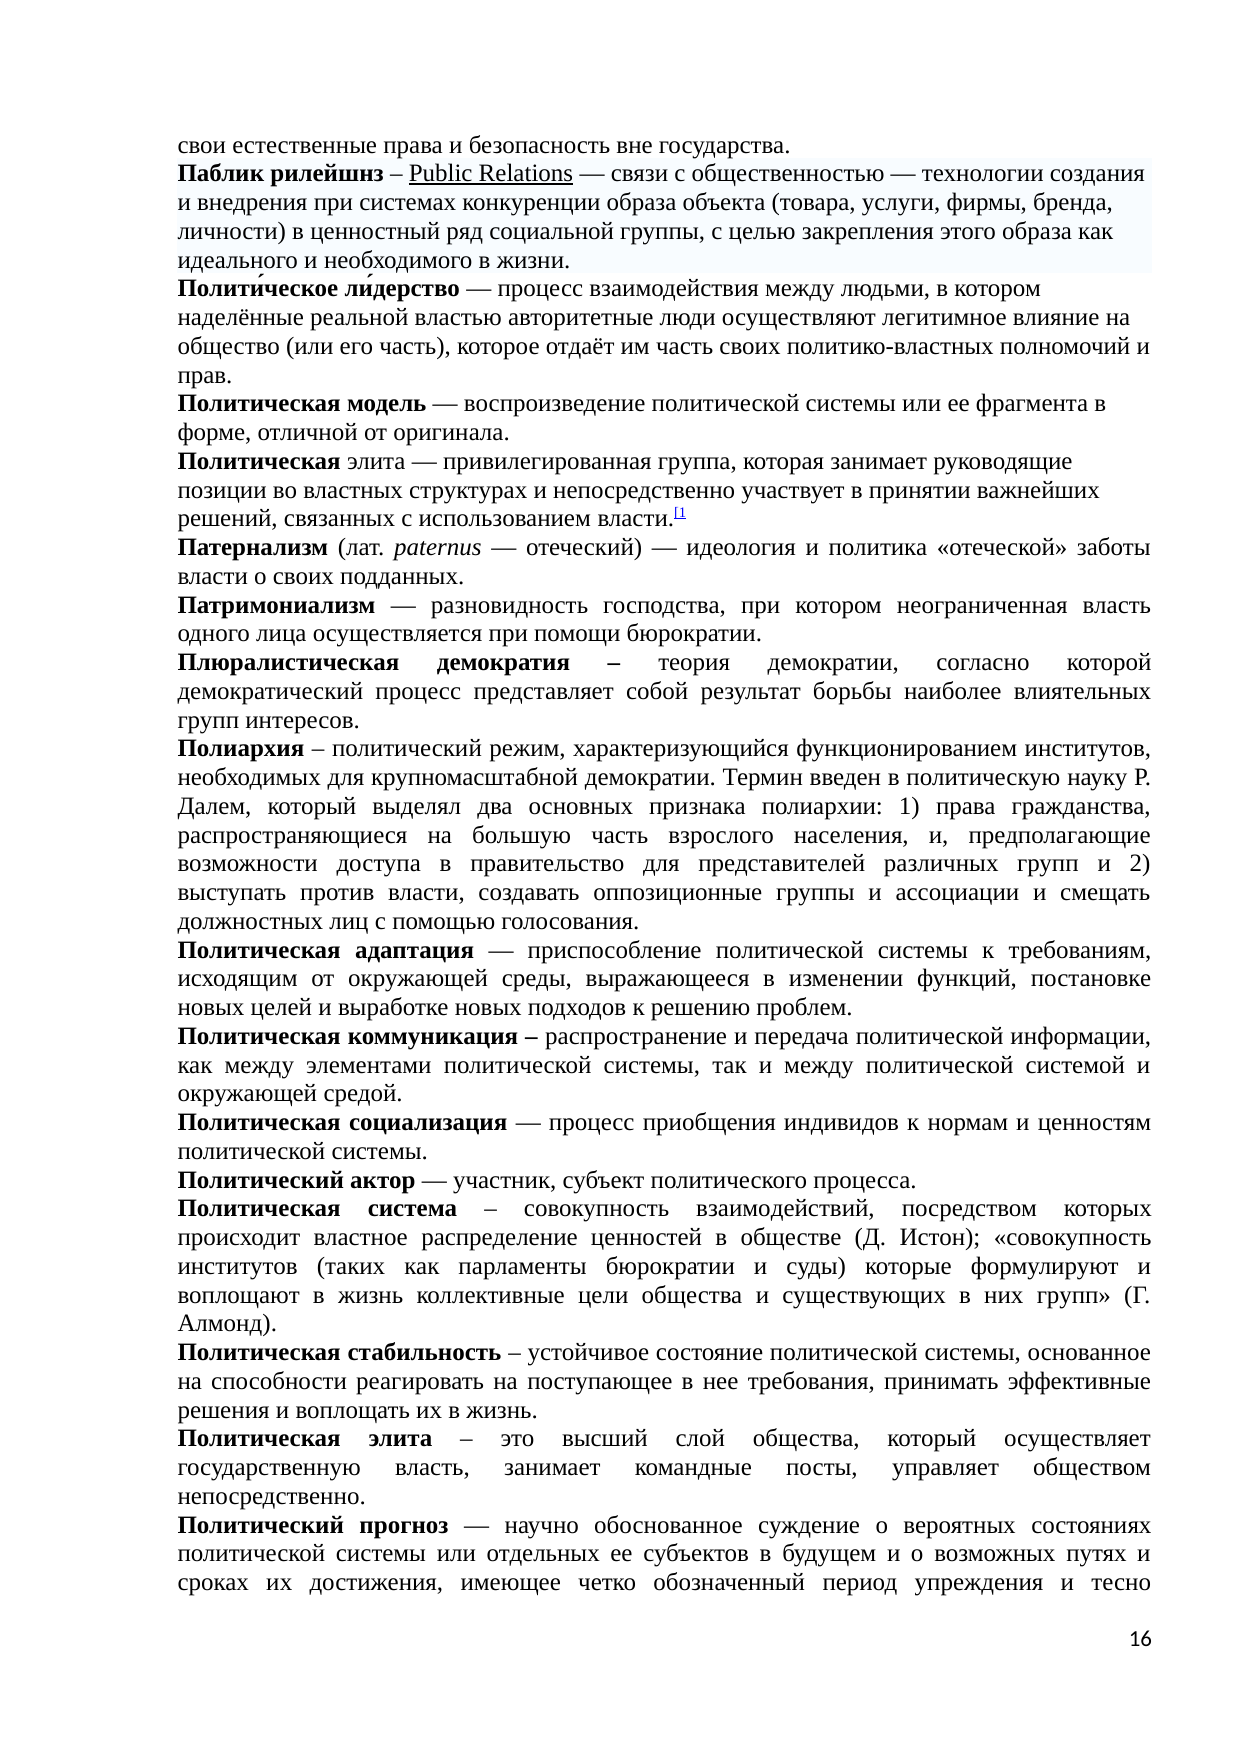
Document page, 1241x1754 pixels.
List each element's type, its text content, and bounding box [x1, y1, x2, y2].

text Паблик рилейшнз – Public Relations — связи с общественностью — технологии создания и внедрения при системах конкуренции образа объекта (товара, услуги, фирмы, бренда, личности) в ценностный ряд социальной группы, с целью закрепления этого образа как идеального и необходимого в жизни. [177, 158, 1152, 273]
text Патримониализм — разновидность господства, при котором неограниченная власть одного лица осуществляется при помощи бюрократии. [177, 590, 1152, 647]
text Полиархия – политический режим, характеризующийся функционированием институтов, необходимых для крупномасштабной демократии. Термин введен в политическую науку Р. Далем, который выделял два основных признака полиархии: 1) права гражданства, распространяющиеся на большую часть взрослого населения, и, предполагающие возможности доступа в правительство для представителей различных групп и 2) выступать против власти, создавать оппозиционные группы и ассоциации и смещать должностных лиц с помощью голосования. [177, 733, 1152, 935]
text Политический актор — участник, субъект политического процесса. [177, 1165, 1152, 1193]
text Патернализм (лат. рaternus — отеческий) — идеология и политика «отеческой» заботы власти о своих подданных. [177, 532, 1152, 590]
text Политическая коммуникация – распространение и передача политической информации, как между элементами политической системы, так и между политической системой и окружающей средой. [177, 1021, 1152, 1107]
text Политическая социализация — процесс приобщения индивидов к нормам и ценностям политической системы. [177, 1107, 1152, 1165]
text Политическая стабильность – устойчивое состояние политической системы, основанное на способности реагировать на поступающее в нее требования, принимать эффективные решения и воплощать их в жизнь. [177, 1337, 1152, 1423]
text Политическая модель — воспроизведение политической системы или ее фрагмента в форме, отличной от оригинала. [177, 388, 1152, 446]
text Политическая система – совокупность взаимодействий, посредством которых происходит властное распределение ценностей в обществе (Д. Истон); «совокупность институтов (таких как парламенты бюрократии и суды) которые формулируют и воплощают в жизнь коллективные цели общества и существующих в них групп» (Г. Алмонд). [177, 1193, 1152, 1337]
text Политическая элита – это высший слой общества, который осуществляет государственную власть, занимает командные посты, управляет обществом непосредственно. [177, 1423, 1152, 1510]
text Политическая элита — привилегированная группа, которая занимает руководящие позиции во властных структурах и непосредственно участвует в принятии важнейших решений, связанных с использованием власти.[1 [177, 446, 1152, 532]
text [177, 130, 1152, 158]
text Плюралистическая демократия – теория демократии, согласно которой демократический процесс представляет собой результат борьбы наиболее влиятельных групп интересов. [177, 647, 1152, 733]
text Политическая адаптация — приспособление политической системы к требованиям, исходящим от окружающей среды, выражающееся в изменении функций, постановке новых целей и выработке новых подходов к решению проблем. [177, 935, 1152, 1021]
text Полити́ческое ли́дерство — процесс взаимодействия между людьми, в котором наделённые реальной властью авторитетные люди осуществляют легитимное влияние на общество (или его часть), которое отдаёт им часть своих политико-властных полномочий и прав. [177, 273, 1152, 388]
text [177, 1510, 1152, 1596]
